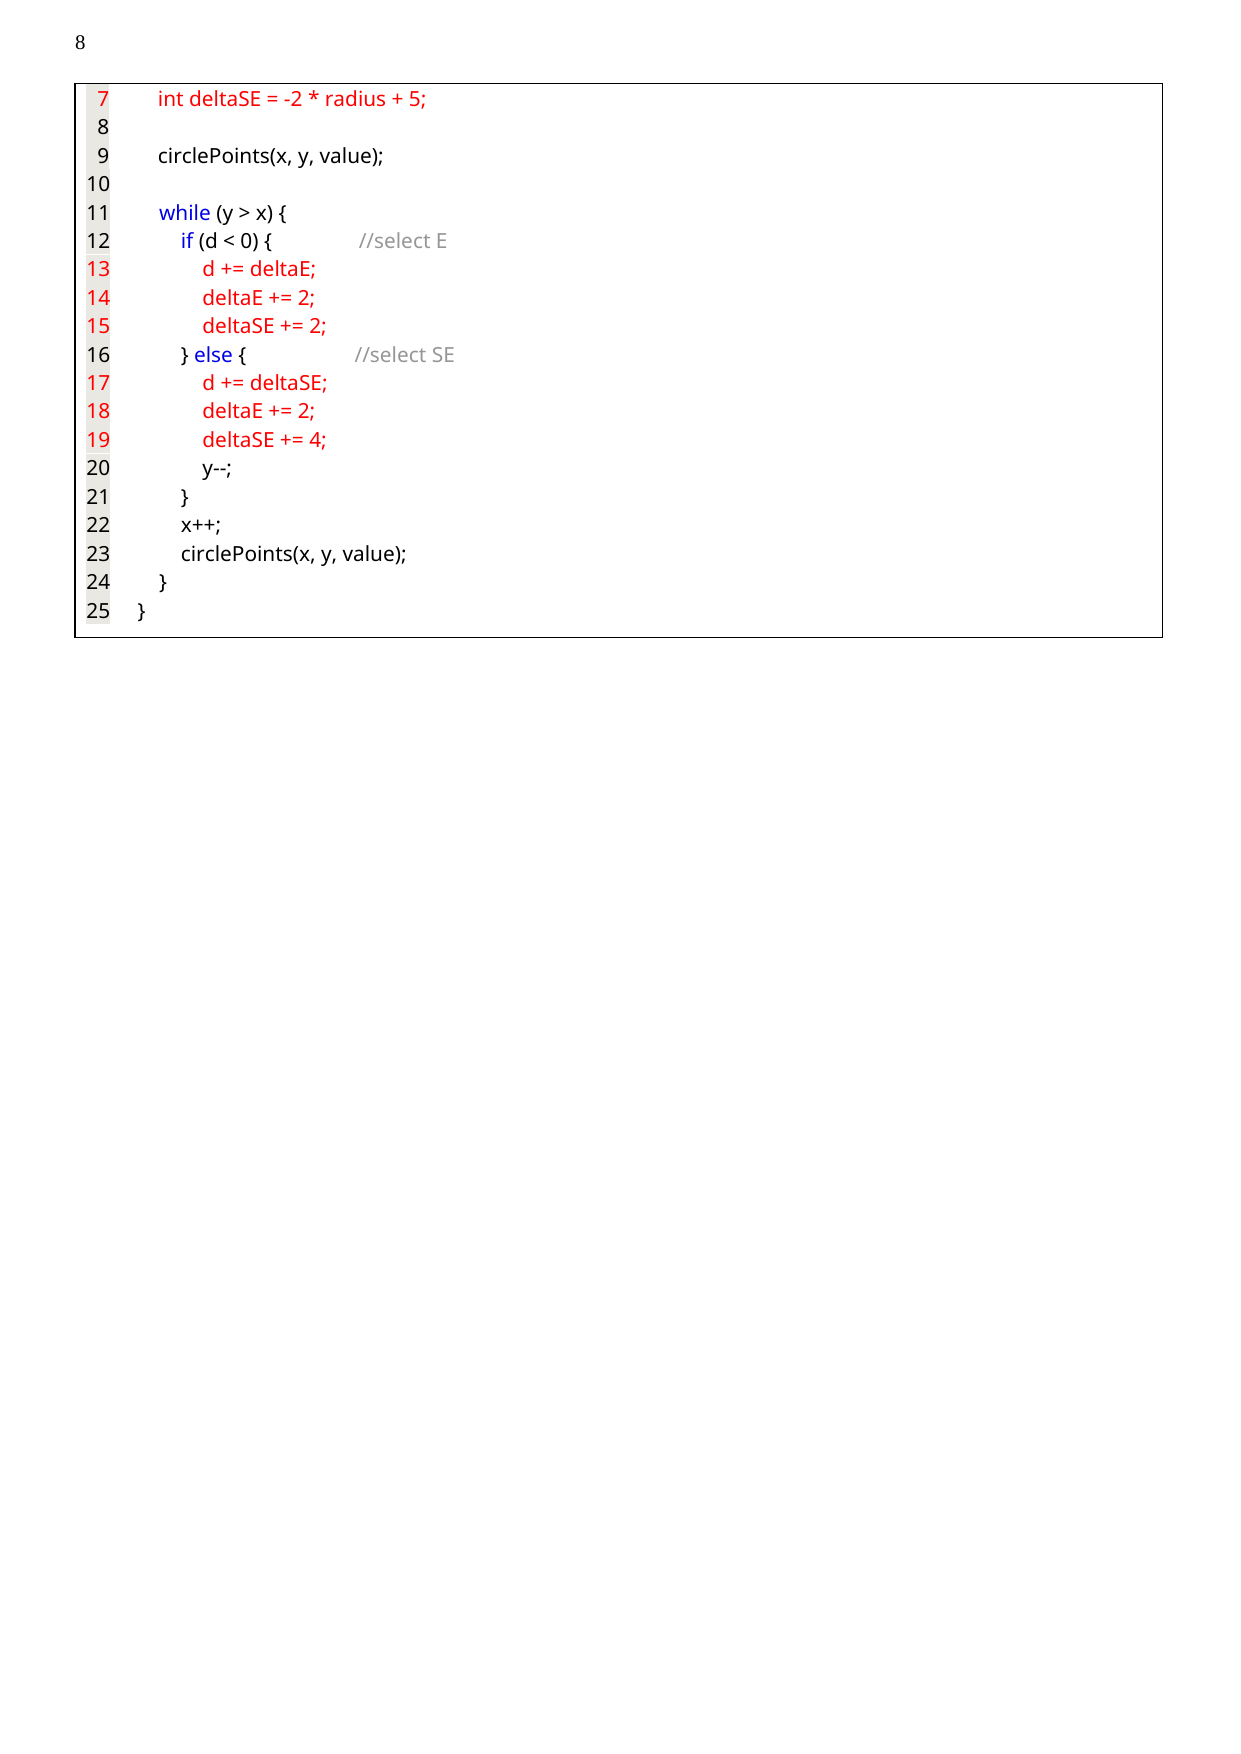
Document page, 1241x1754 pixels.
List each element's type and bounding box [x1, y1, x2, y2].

table_cell [76, 84, 1162, 637]
